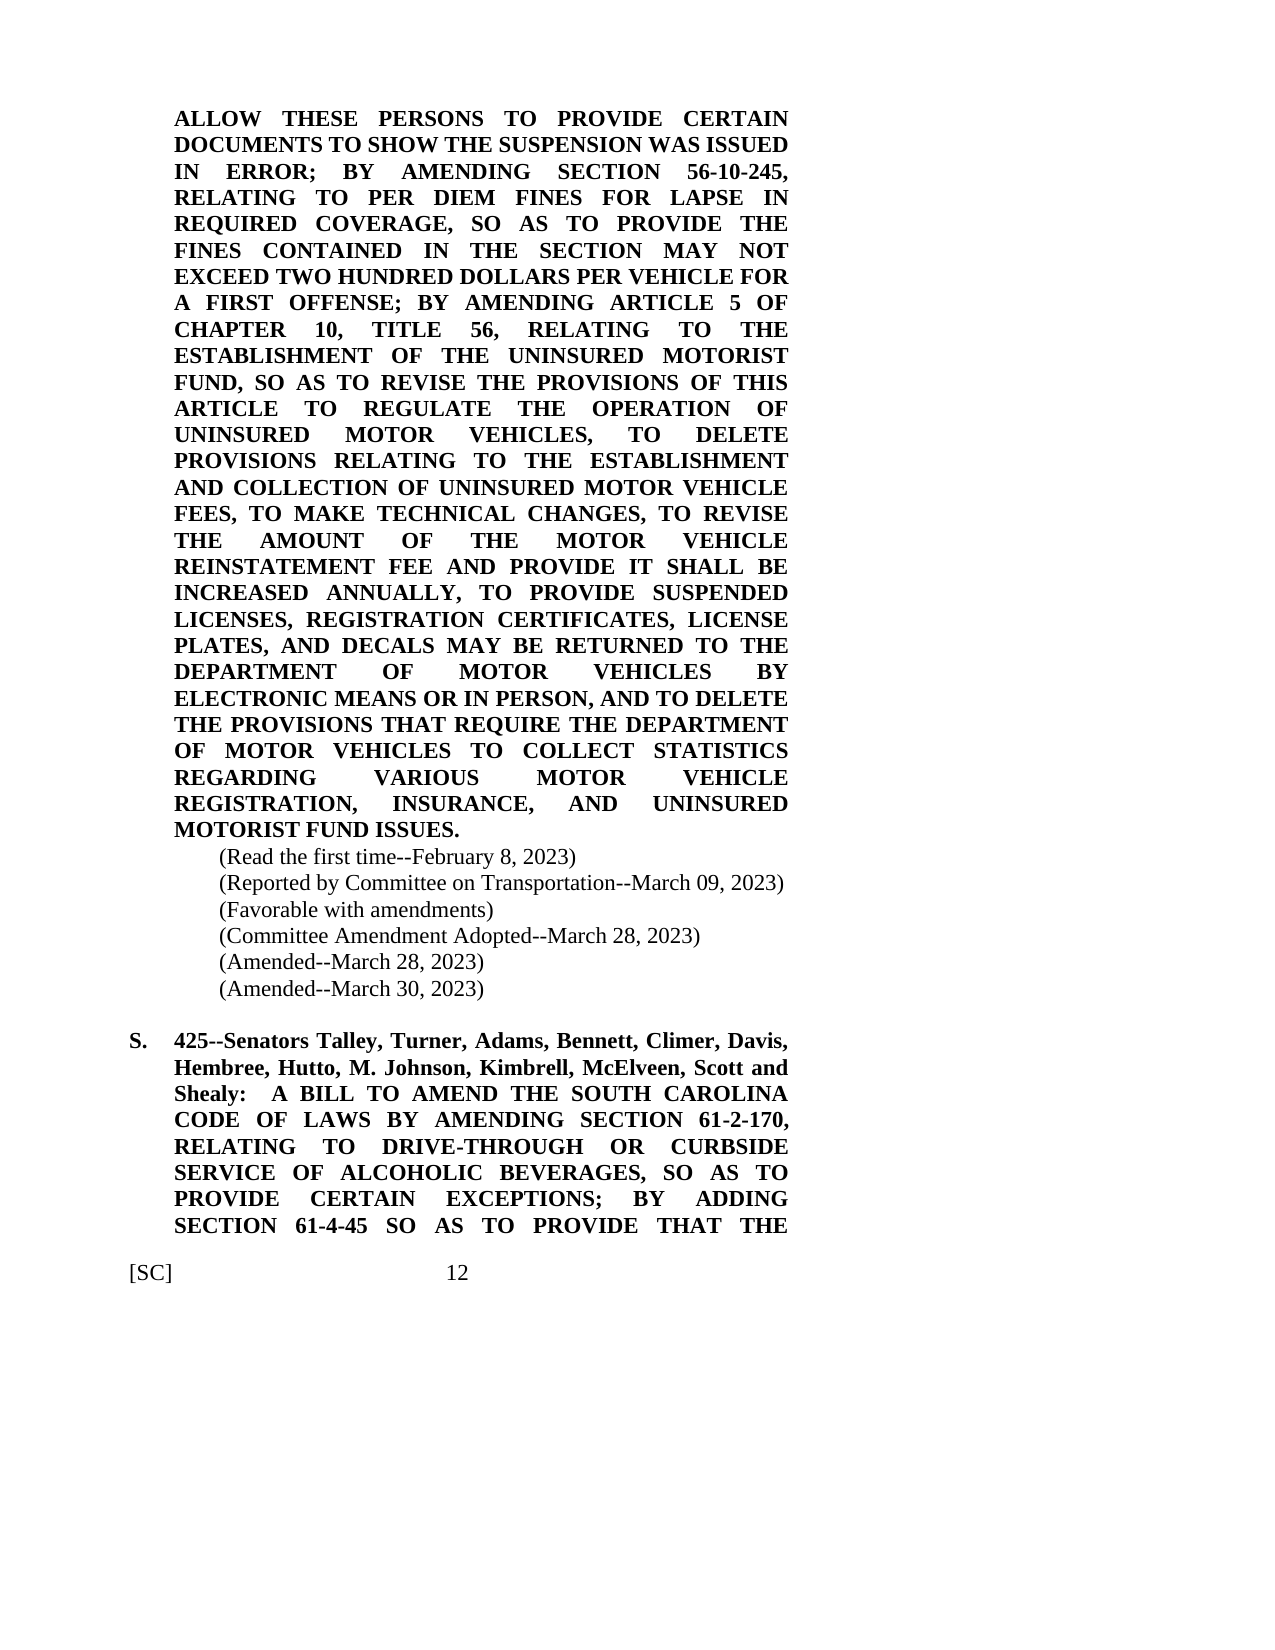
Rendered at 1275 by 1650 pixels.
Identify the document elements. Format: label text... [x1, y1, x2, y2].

text (Read the first time--February 8, 2023) [219, 843, 789, 869]
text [129, 105, 789, 843]
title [129, 1027, 789, 1238]
text (Favorable with amendments) [219, 896, 789, 922]
text (Reported by Committee on Transportation--March 09, 2023) [219, 869, 789, 896]
text (Committee Amendment Adopted--March 28, 2023) [219, 922, 789, 948]
text (Amended--March 30, 2023) [219, 975, 789, 1001]
text (Amended--March 28, 2023) [219, 948, 789, 975]
